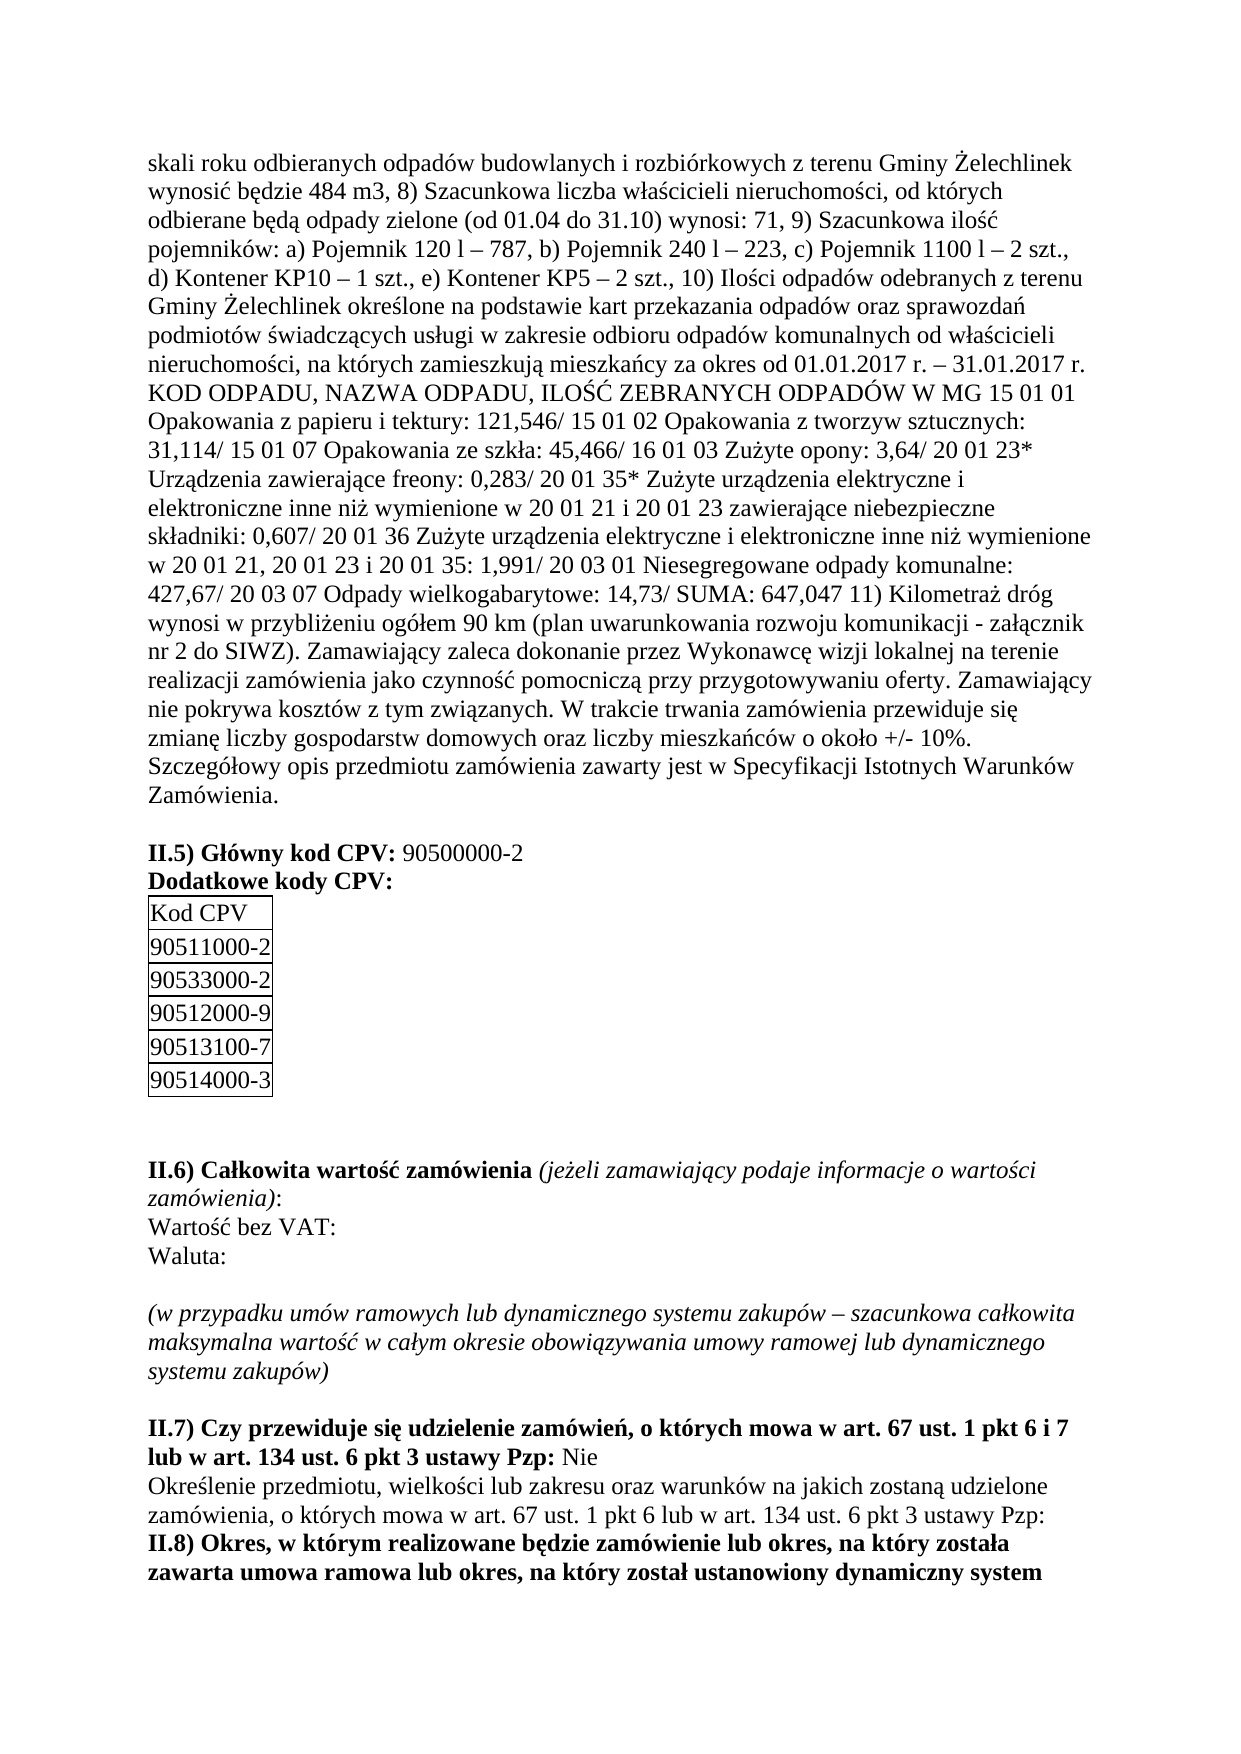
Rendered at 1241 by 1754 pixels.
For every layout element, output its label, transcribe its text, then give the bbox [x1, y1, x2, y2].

table_header Kod CPV [149, 897, 272, 928]
table_cell 90513100-7 [149, 1031, 272, 1062]
text (w przypadku umów ramowych lub dynamicznego systemu zakupów – szacunkowa całkowita maksymalna wartość w całym okresie obowiązywania umowy ramowej lub dynamicznego systemu zakupów) [148, 1270, 1093, 1385]
table_cell 90512000-9 [149, 997, 272, 1029]
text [148, 1385, 1093, 1586]
text II.6) Całkowita wartość zamówienia (jeżeli zamawiający podaje informacje o wartości zamówienia): Wartość bez VAT: Waluta: [148, 1097, 1093, 1270]
table_cell 90533000-2 [149, 964, 272, 995]
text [148, 148, 1093, 895]
table_cell 90514000-3 [149, 1064, 272, 1096]
table_cell 90511000-2 [149, 930, 272, 962]
